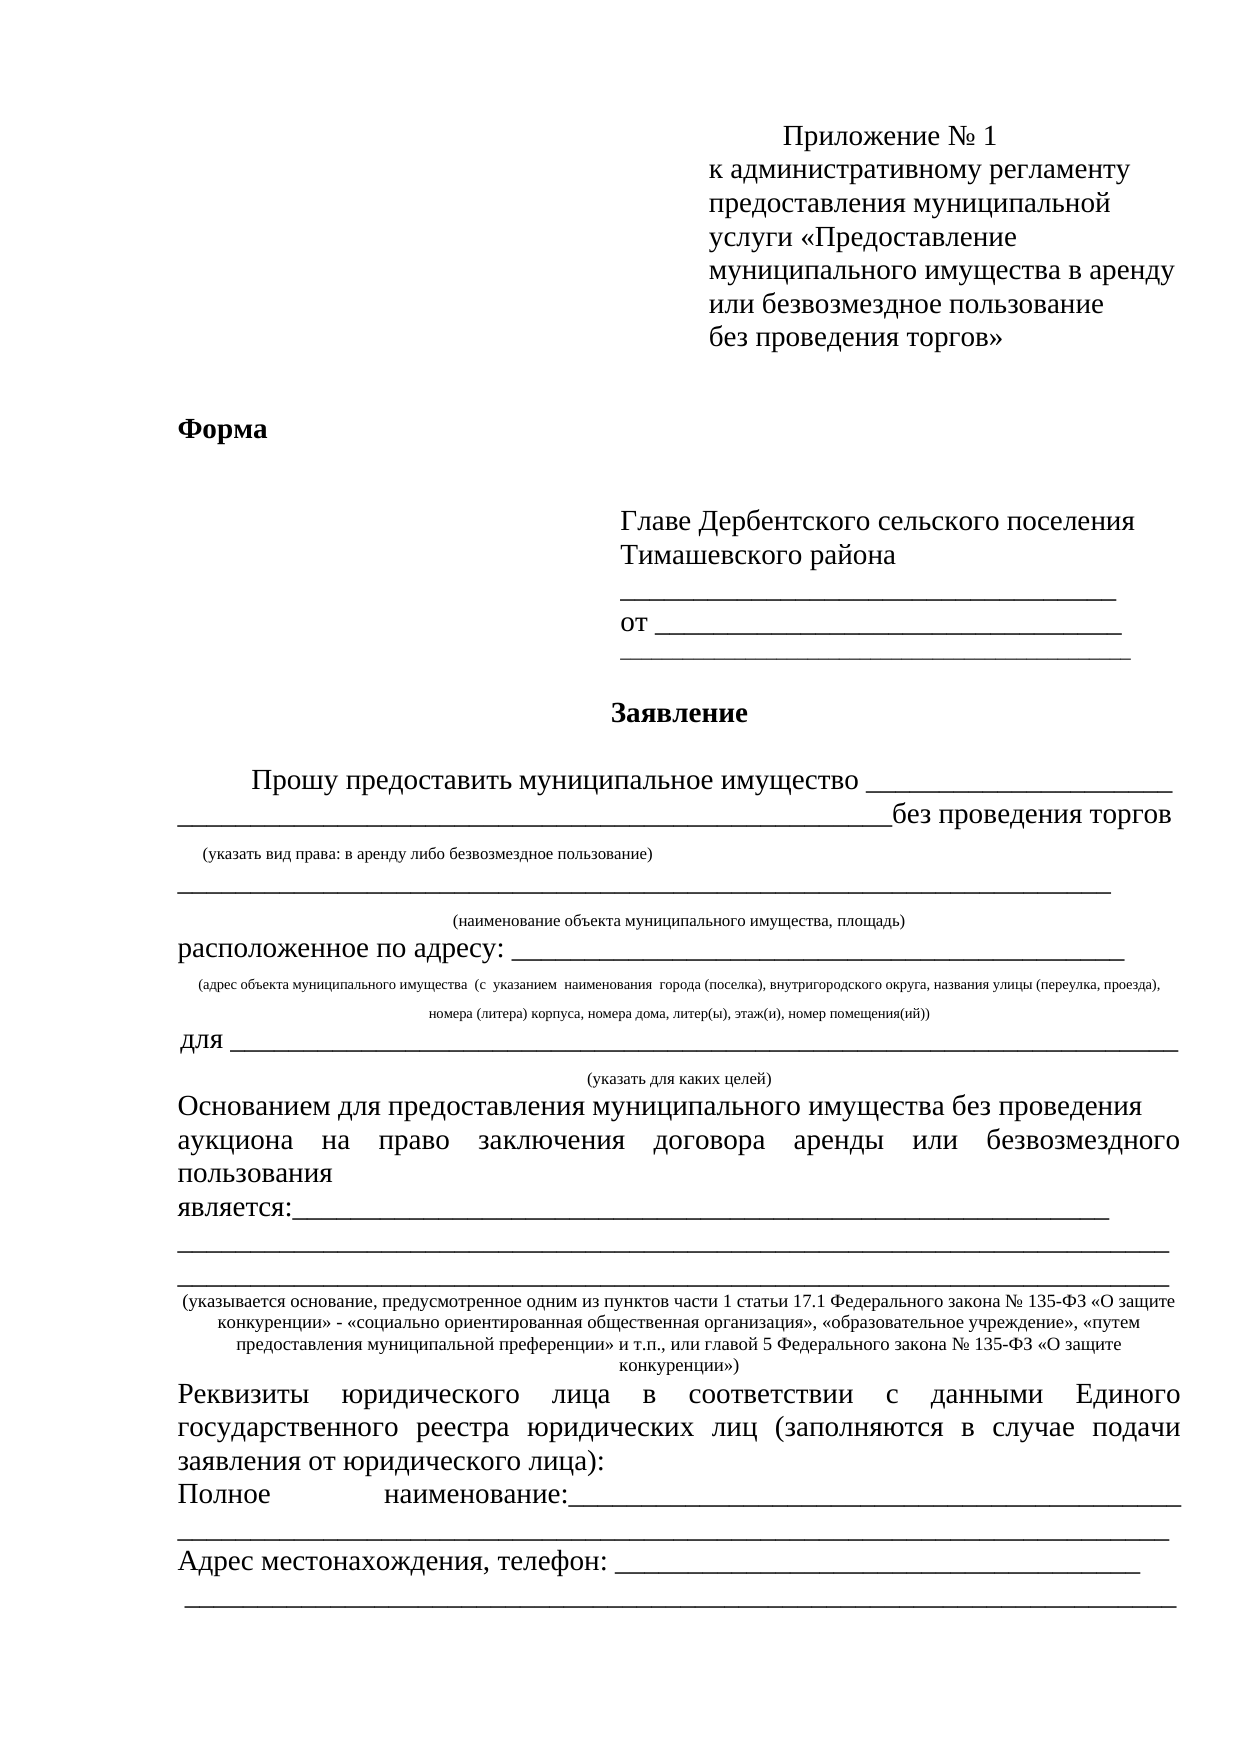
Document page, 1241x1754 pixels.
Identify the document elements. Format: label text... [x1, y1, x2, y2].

text услуги «Предоставление [709, 219, 1181, 252]
text _________________________________________________без проведения торгов [177, 796, 1181, 829]
text Главе Дербентского сельского поселения Тимашевского района [620, 503, 1181, 571]
text Основанием для предоставления муниципального имущества без проведения [177, 1088, 1181, 1122]
text Адрес местонахождения, телефон: ____________________________________ [177, 1543, 1181, 1577]
text без проведения торгов» [709, 319, 1181, 353]
text от ________________________________ [620, 604, 1181, 638]
text Прошу предоставить муниципальное имущество _____________________ [177, 762, 1181, 796]
text ________________________________________________________________ [177, 863, 1181, 897]
text (наименование объекта муниципального имущества, площадь) [177, 897, 1181, 930]
text Реквизиты юридического лица в соответствии с данными Единого государственного реестра юридических лиц (заполняются в случае подачи заявления от юридического лица): [177, 1376, 1181, 1476]
text Полное наименование:__________________________________________ ____________________________________________________________________ [177, 1476, 1181, 1543]
text предоставления муниципальной [709, 185, 1181, 219]
text аукциона на право заключения договора аренды или безвозмездного пользования является:________________________________________________________ [177, 1122, 1181, 1222]
text или безвозмездное пользование [709, 286, 1181, 319]
text __________________________________ [620, 571, 1181, 604]
text к административному регламенту [709, 152, 1181, 185]
text для _________________________________________________________________ [177, 1021, 1181, 1055]
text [177, 1577, 1181, 1611]
text расположенное по адресу: __________________________________________ [177, 930, 1181, 964]
text Заявление [177, 695, 1181, 729]
text Приложение № 1 [709, 118, 1181, 152]
text (указать для каких целей) [177, 1055, 1181, 1088]
text Форма [177, 411, 1181, 445]
text (указывается основание, предусмотренное одним из пунктов части 1 статьи 17.1 Федерального закона № 135-ФЗ «О защите конкуренции» - «социально ориентированная общественная организация», «образовательное учреждение», «путем предоставления муниципальной преференции» и т.п., или главой 5 Федерального закона № 135-ФЗ «О защите конкуренции») [177, 1289, 1181, 1376]
text _________________________________________________ [620, 638, 1181, 662]
text ____________________________________________________________________ [177, 1256, 1181, 1289]
text ____________________________________________________________________ [177, 1222, 1181, 1256]
text (адрес объекта муниципального имущества (с указанием наименования города (поселка), внутригородского округа, названия улицы (переулка, проезда), номера (литера) корпуса, номера дома, литер(ы), этаж(и), номер помещения(ий)) [177, 964, 1181, 1021]
text муниципального имущества в аренду [709, 252, 1181, 286]
text (указать вид права: в аренду либо безвозмездное пользование) [177, 829, 1181, 863]
